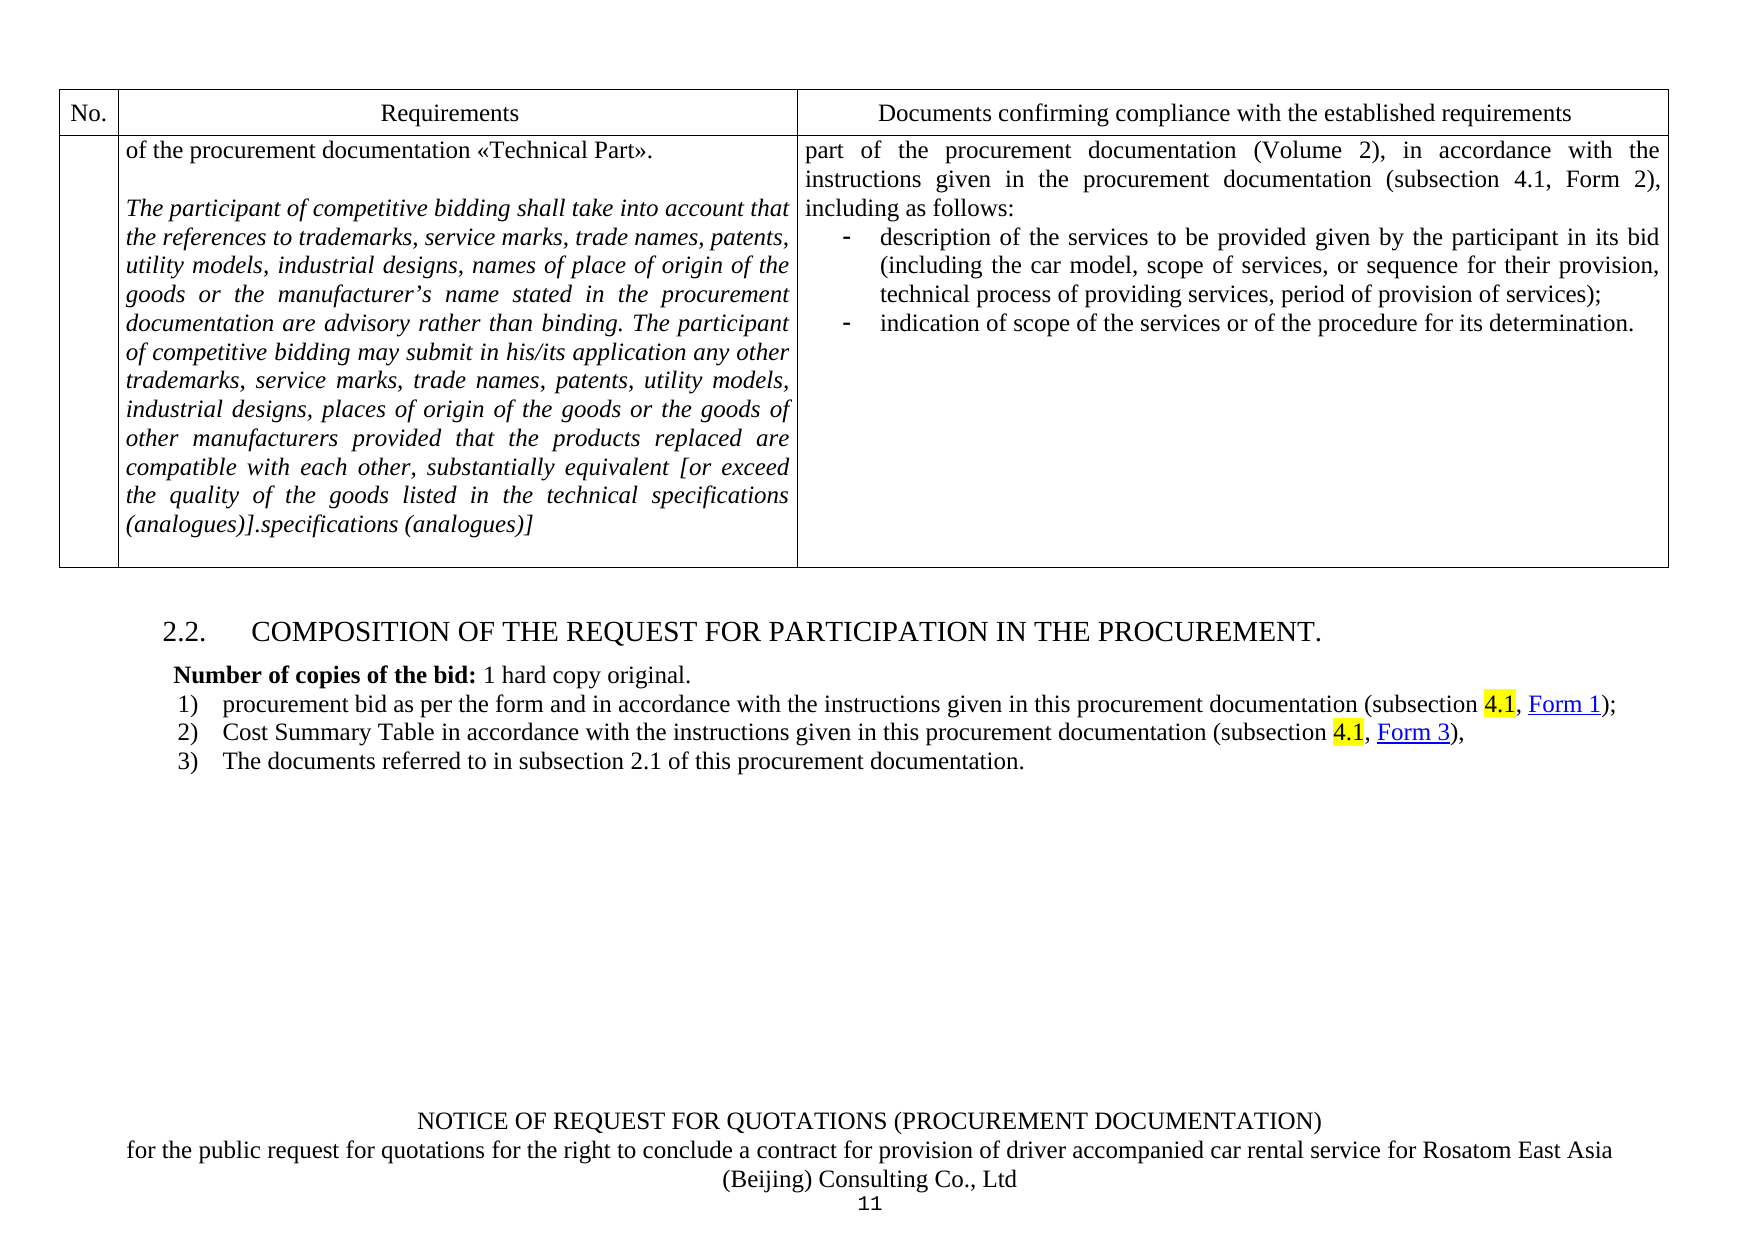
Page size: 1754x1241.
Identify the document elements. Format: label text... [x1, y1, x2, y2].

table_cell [798, 136, 1668, 567]
list Cost Summary Table in accordance with the instructions given in this procurement documentation (subsection 4.1, Form 3), [103, 717, 1620, 746]
table_header No. [60, 90, 118, 134]
text Number of copies of the bid: 1 hard copy original. [173, 660, 1620, 689]
list The documents referred to in subsection 2.1 of this procurement documentation. [103, 746, 1620, 775]
table_header Requirements [119, 90, 797, 134]
subtitle COMPOSITION OF THE REQUEST FOR PARTICIPATION IN THE PROCUREMENT. [103, 614, 1636, 647]
table_cell 1) [60, 136, 118, 567]
table_header Documents confirming compliance with the established requirements [798, 90, 1668, 134]
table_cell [119, 136, 797, 567]
list procurement bid as per the form and in accordance with the instructions given in this procurement documentation (subsection 4.1, Form 1); [103, 689, 1484, 717]
